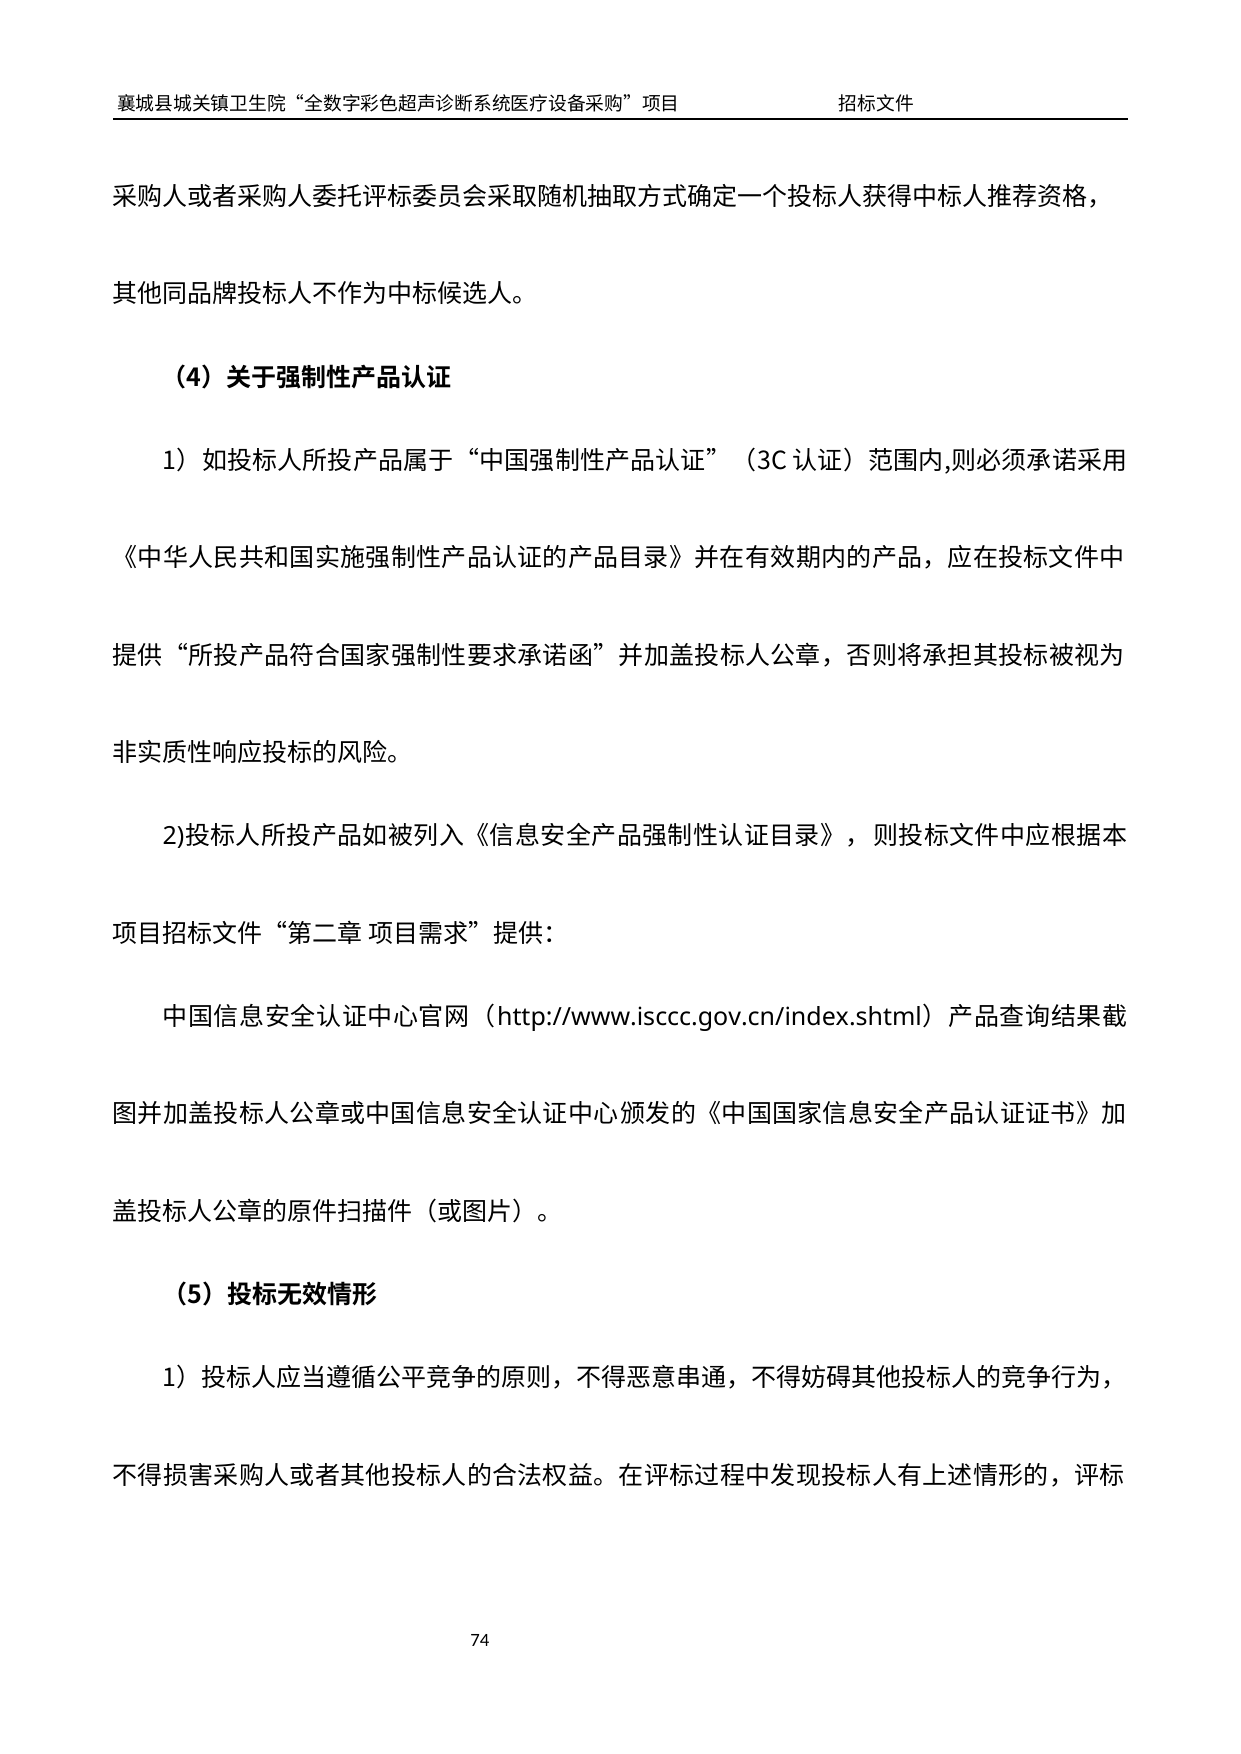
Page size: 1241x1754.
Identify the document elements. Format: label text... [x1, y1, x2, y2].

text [112, 1343, 1128, 1506]
text 2)投标人所投产品如被列入《信息安全产品强制性认证目录》，则投标文件中应根据本项目招标文件“第二章 项目需求”提供： [112, 801, 1128, 964]
text （5）投标无效情形 [112, 1260, 1128, 1325]
text 1）如投标人所投产品属于“中国强制性产品认证”（3C认证）范围内,则必须承诺采用《中华人民共和国实施强制性产品认证的产品目录》并在有效期内的产品，应在投标文件中提供“所投产品符合国家强制性要求承诺函”并加盖投标人公章，否则将承担其投标被视为非实质性响应投标的风险。 [112, 426, 1128, 783]
text 中国信息安全认证中心官网（http://www.isccc.gov.cn/index.shtml）产品查询结果截图并加盖投标人公章或中国信息安全认证中心颁发的《中国国家信息安全产品认证证书》加盖投标人公章的原件扫描件（或图片）。 [112, 982, 1128, 1242]
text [112, 162, 1128, 324]
text （4）关于强制性产品认证 [112, 343, 1128, 408]
